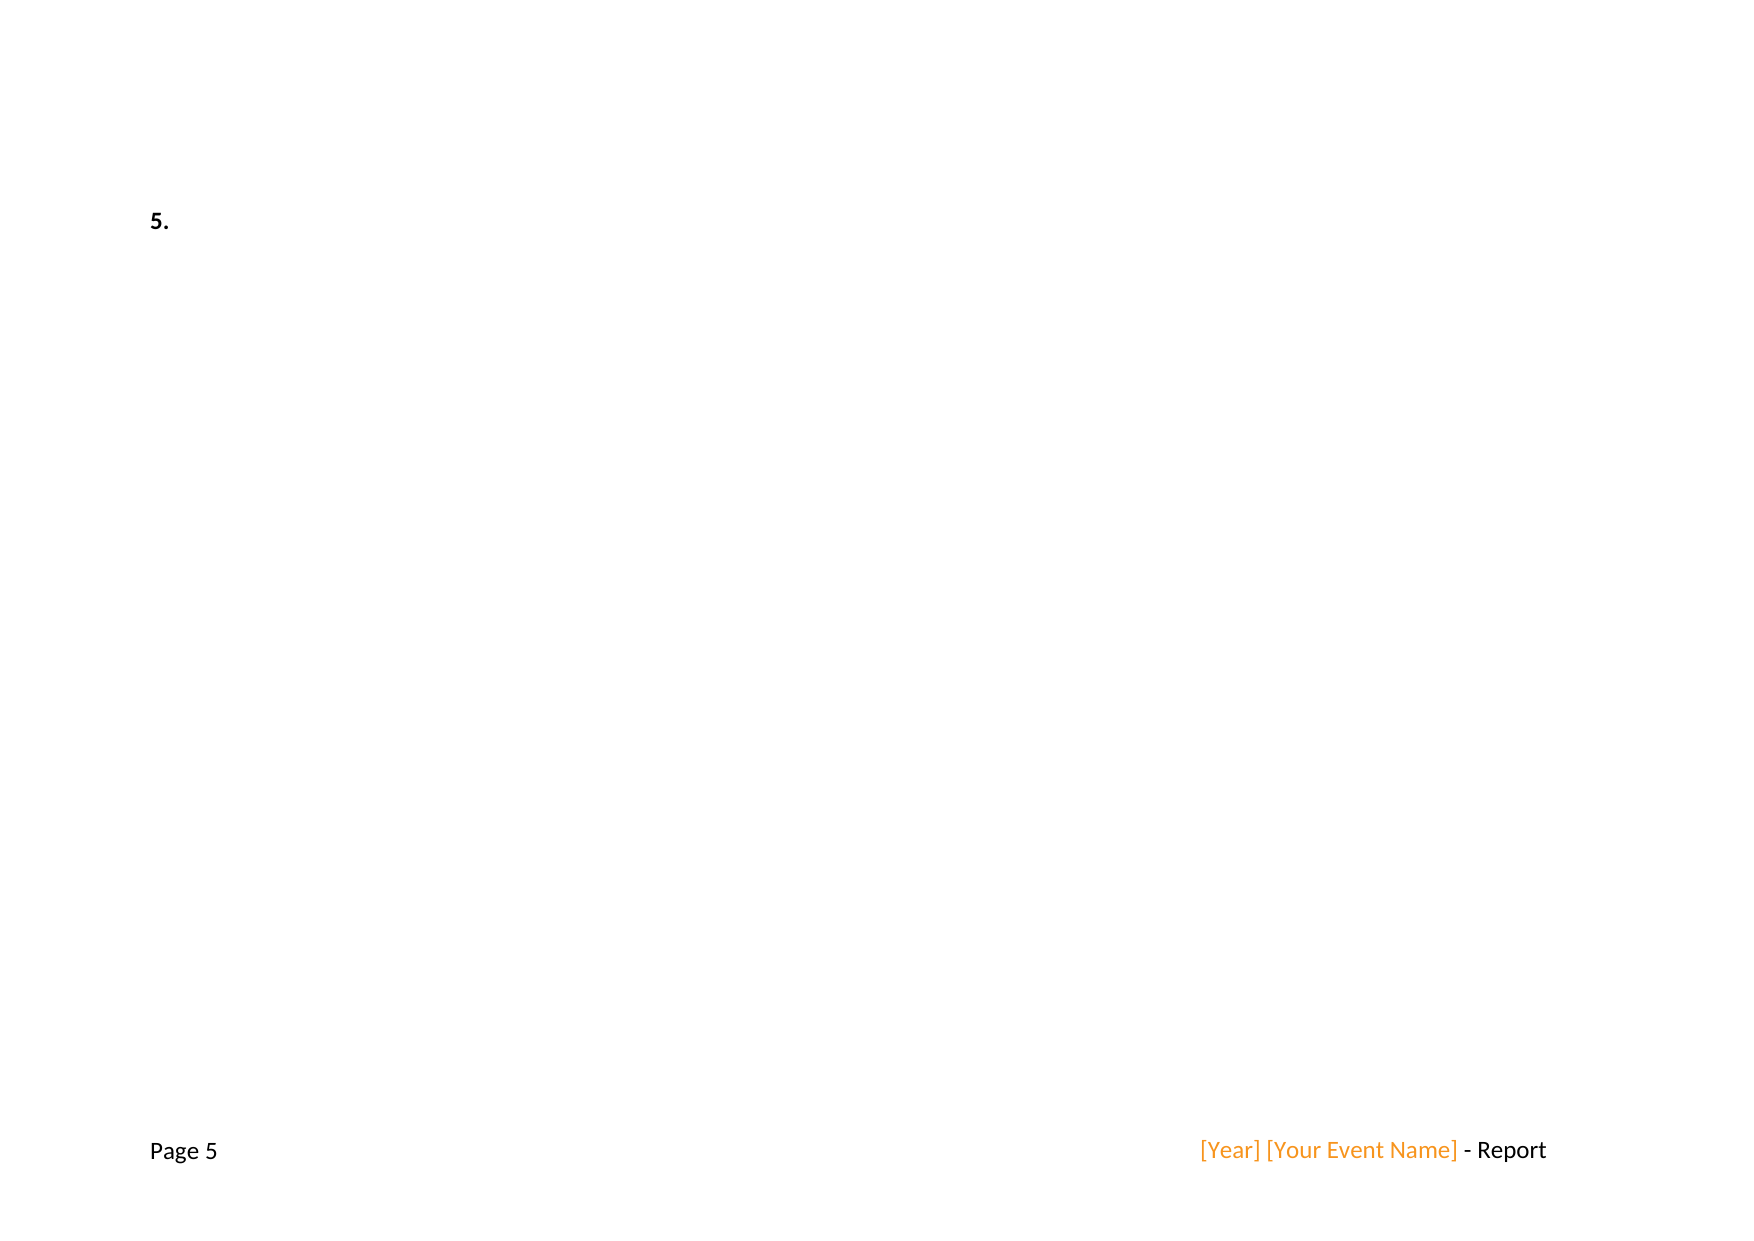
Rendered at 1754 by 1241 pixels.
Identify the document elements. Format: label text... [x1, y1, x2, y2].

text 5. [150, 206, 1604, 236]
